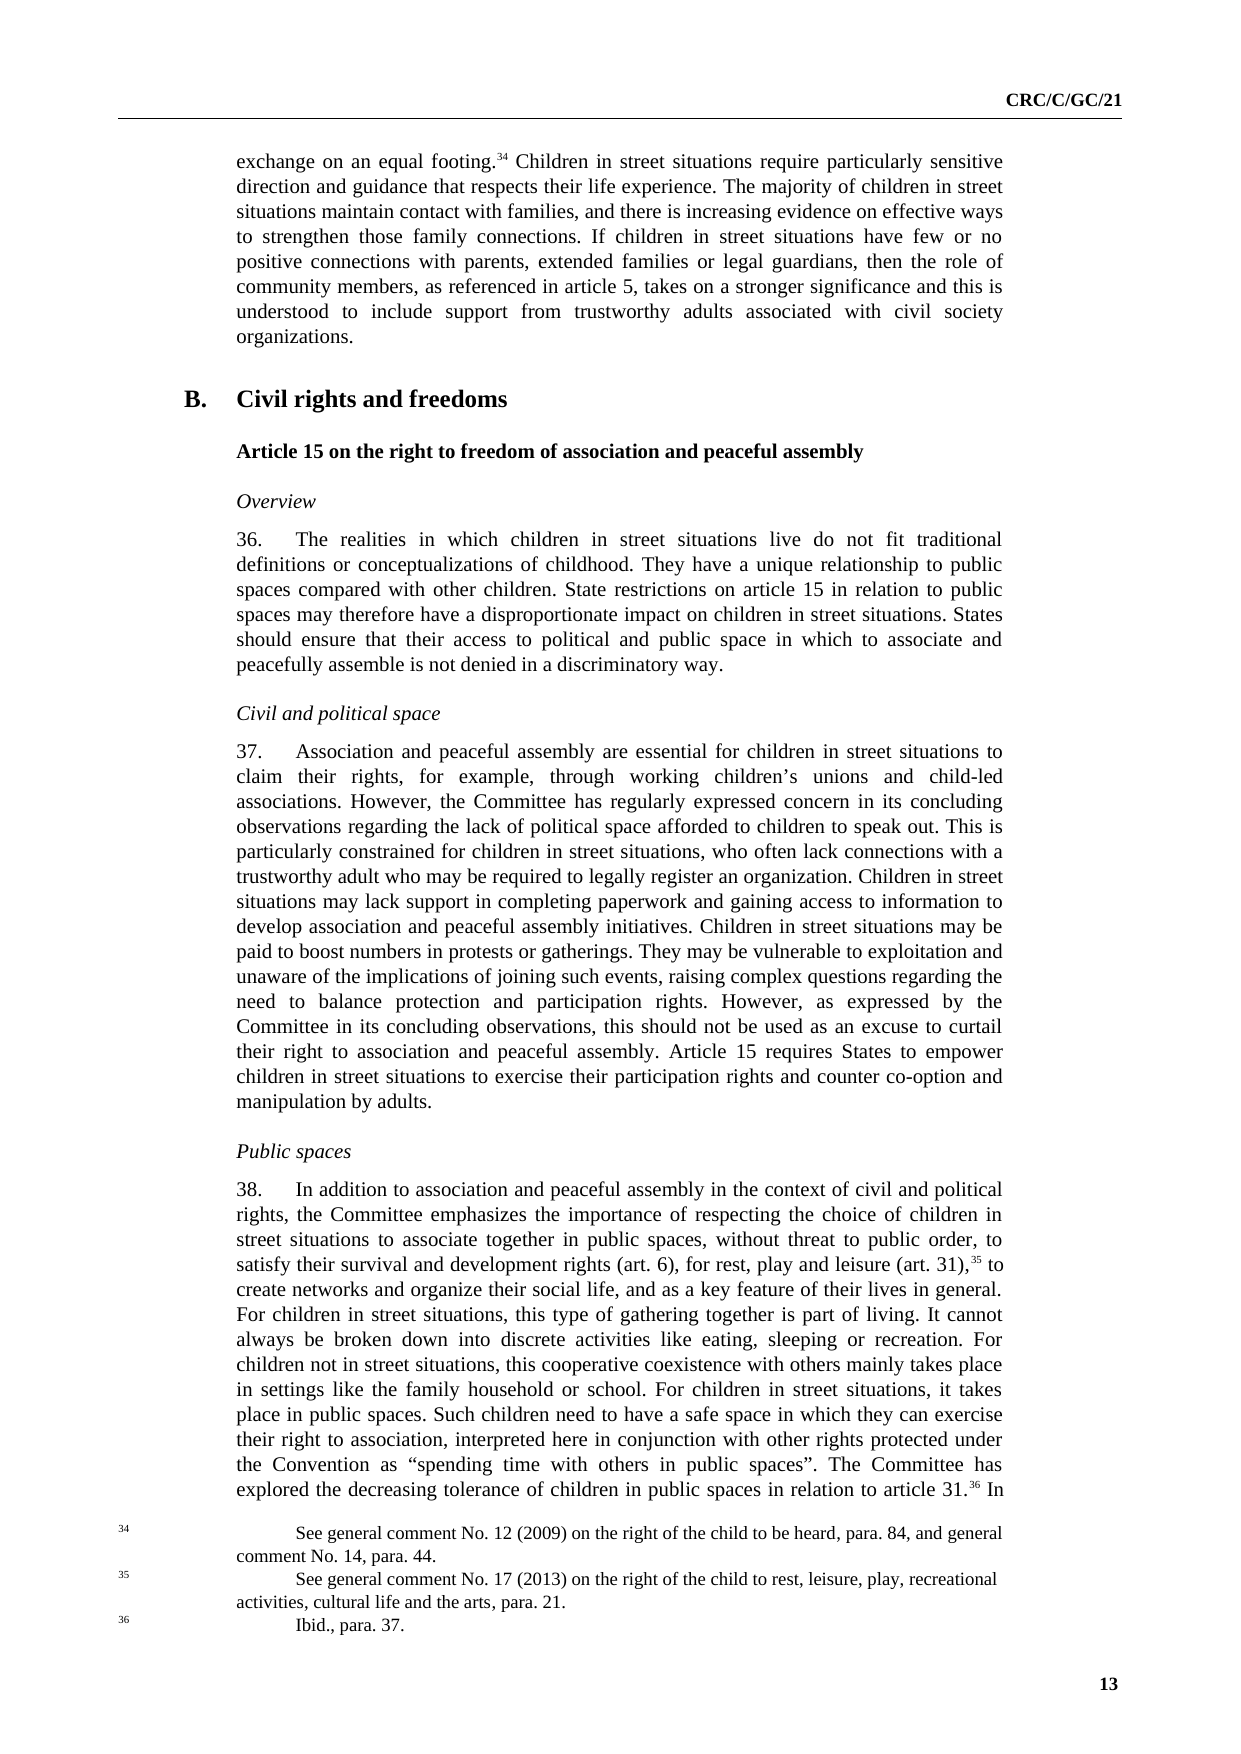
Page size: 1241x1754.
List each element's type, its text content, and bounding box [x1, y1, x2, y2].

text Overview [118, 488, 1004, 513]
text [236, 1176, 1004, 1501]
text 37. Association and peaceful assembly are essential for children in street situations to claim their rights, for example, through working children’s unions and child-led associations. However, the Committee has regularly expressed concern in its concluding observations regarding the lack of political space afforded to children to speak out. This is particularly constrained for children in street situations, who often lack connections with a trustworthy adult who may be required to legally register an organization. Children in street situations may lack support in completing paperwork and gaining access to information to develop association and peaceful assembly initiatives. Children in street situations may be paid to boost numbers in protests or gatherings. They may be vulnerable to exploitation and unaware of the implications of joining such events, raising complex questions regarding the need to balance protection and participation rights. However, as expressed by the Committee in its concluding observations, this should not be used as an excuse to curtail their right to association and peaceful assembly. Article 15 requires States to empower children in street situations to exercise their participation rights and counter co-option and manipulation by adults. [236, 738, 1004, 1113]
text 36. The realities in which children in street situations live do not fit traditional definitions or conceptualizations of childhood. They have a unique relationship to public spaces compared with other children. State restrictions on article 15 in relation to public spaces may therefore have a disproportionate impact on children in street situations. States should ensure that their access to political and public space in which to associate and peacefully assemble is not denied in a discriminatory way. [236, 526, 1004, 676]
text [236, 148, 1004, 348]
text Public spaces [118, 1138, 1004, 1163]
text Civil and political space [118, 701, 1004, 726]
text B. Civil rights and freedoms [118, 385, 1004, 413]
text Article 15 on the right to freedom of association and peaceful assembly [118, 438, 1004, 463]
